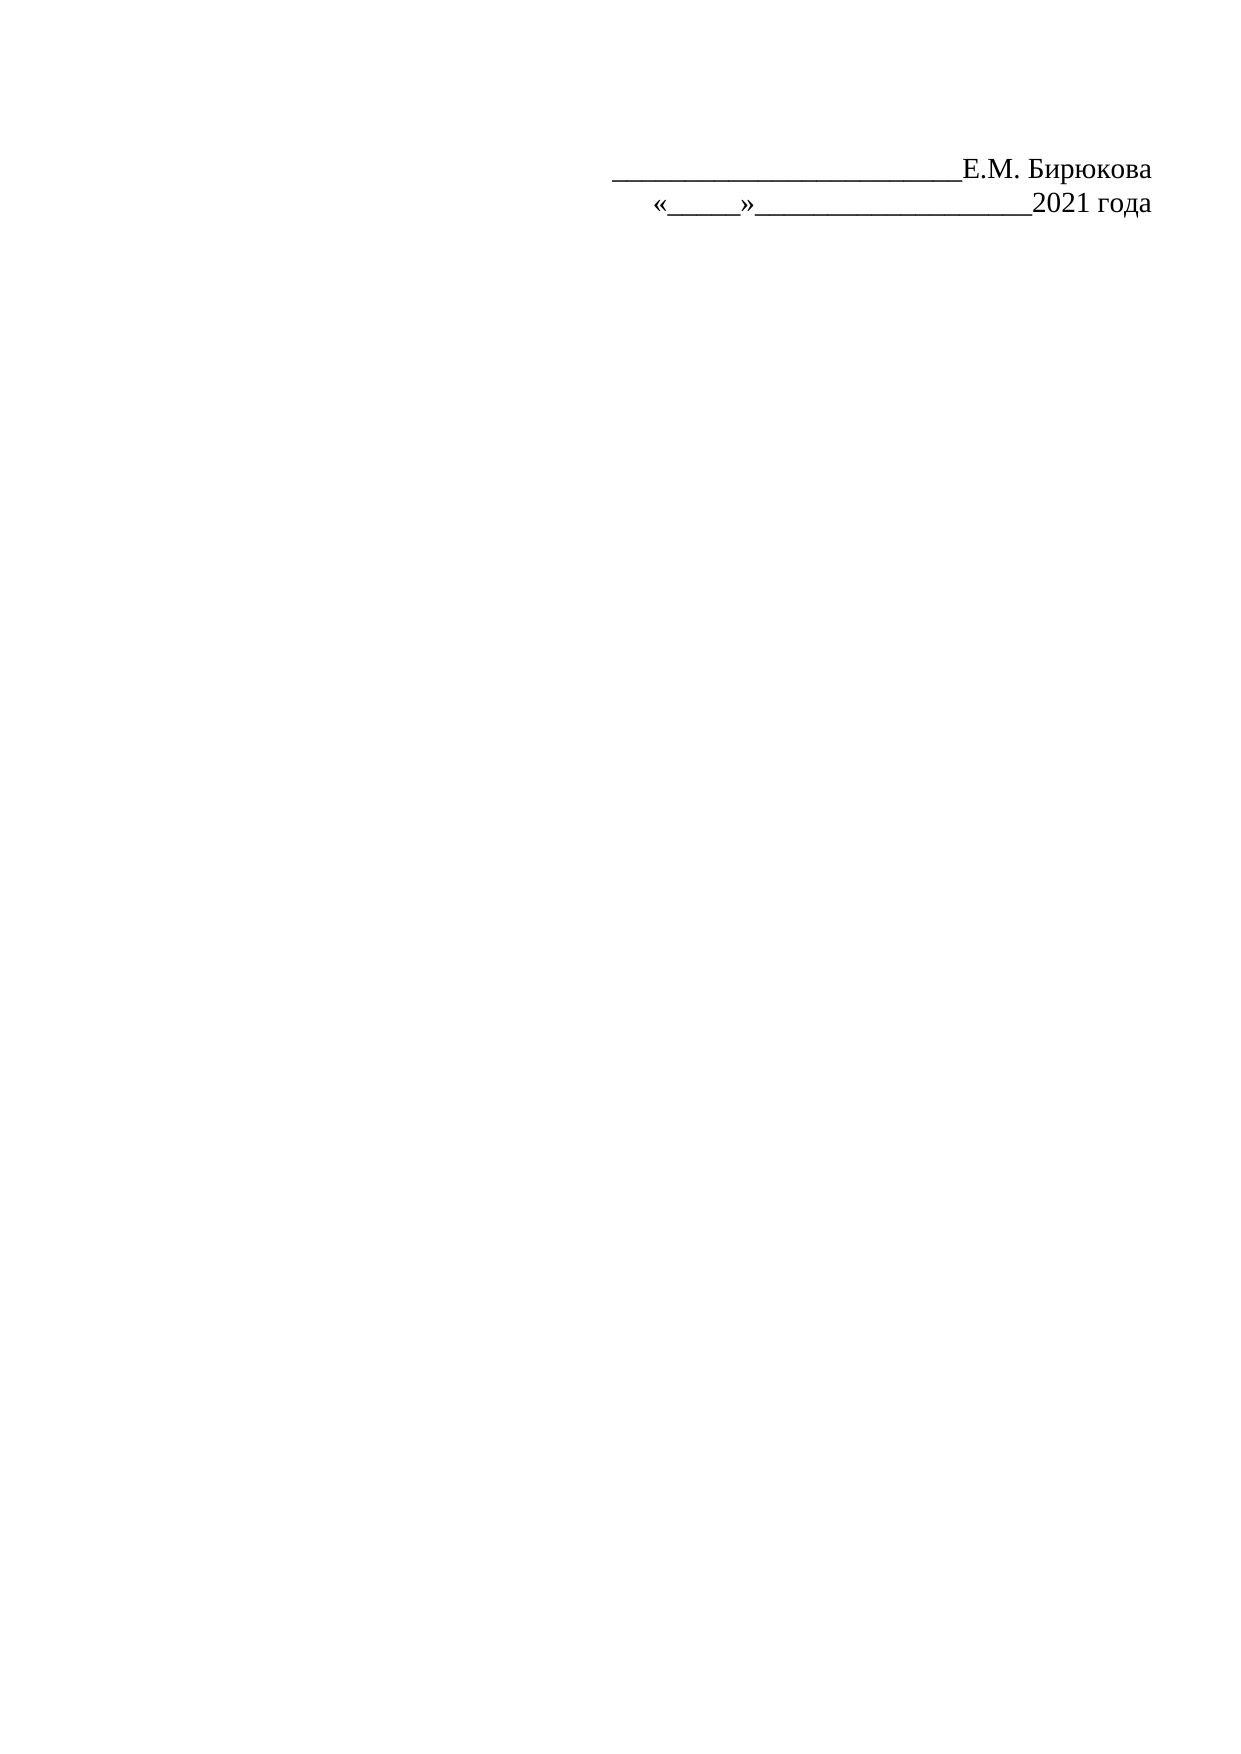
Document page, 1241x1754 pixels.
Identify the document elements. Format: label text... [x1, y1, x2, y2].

text «_____»___________________2021 года [177, 185, 1152, 219]
text ________________________Е.М. Бирюкова [177, 152, 1152, 185]
